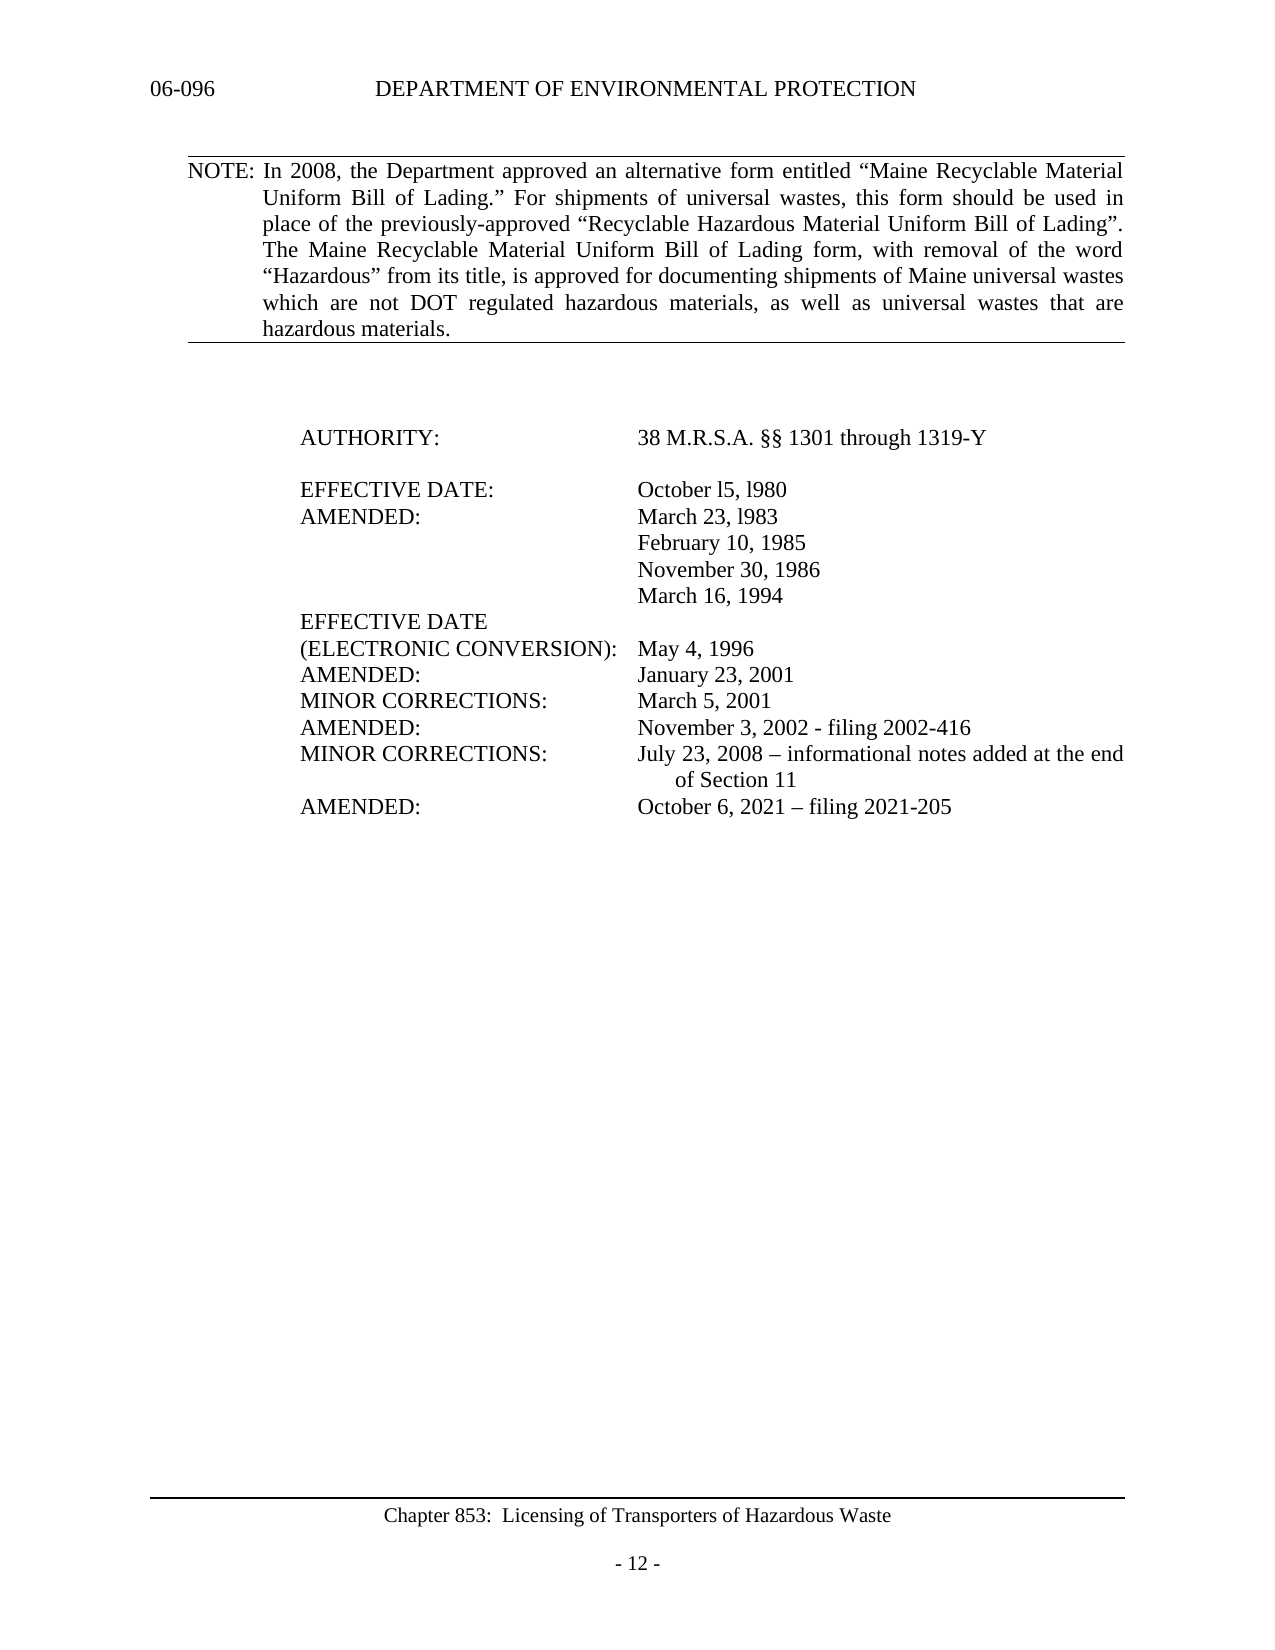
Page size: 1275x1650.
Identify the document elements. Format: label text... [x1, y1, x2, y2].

text MINOR CORRECTIONS: – informational notes added at the end of Section 11 [300, 740, 1125, 793]
text AMENDED: - filing 2002-416 [300, 714, 1125, 740]
text AUTHORITY: 38 M.R.S.A. §§ 1301 through 1319-Y [300, 424, 1125, 450]
text AMENDED: [300, 661, 1125, 687]
text AMENDED: March 23, l983 [300, 503, 1125, 529]
text EFFECTIVE DATE [300, 608, 1191, 635]
text NOTE: In 2008, the Department approved an alternative form entitled “ Recyclable Material Uniform Bill of Lading.” For shipments of universal wastes, this form should be used in place of the previously-approved “Recyclable Hazardous Material Uniform Bill of Lading”. The Maine Recyclable Material Uniform Bill of Lading form, with removal of the word “Hazardous” from its title, is approved for documenting shipments of universal wastes which are not DOT regulated hazardous materials, as well as universal wastes that are hazardous materials. [187, 157, 1125, 342]
text EFFECTIVE DATE: October l5, l980 [300, 477, 1125, 503]
text MINOR CORRECTIONS: [300, 687, 1125, 714]
text AMENDED: October 6, 2021 – filing 2021-205 [300, 793, 1125, 819]
text (ELECTRONIC CONVERSION): [300, 635, 1191, 661]
